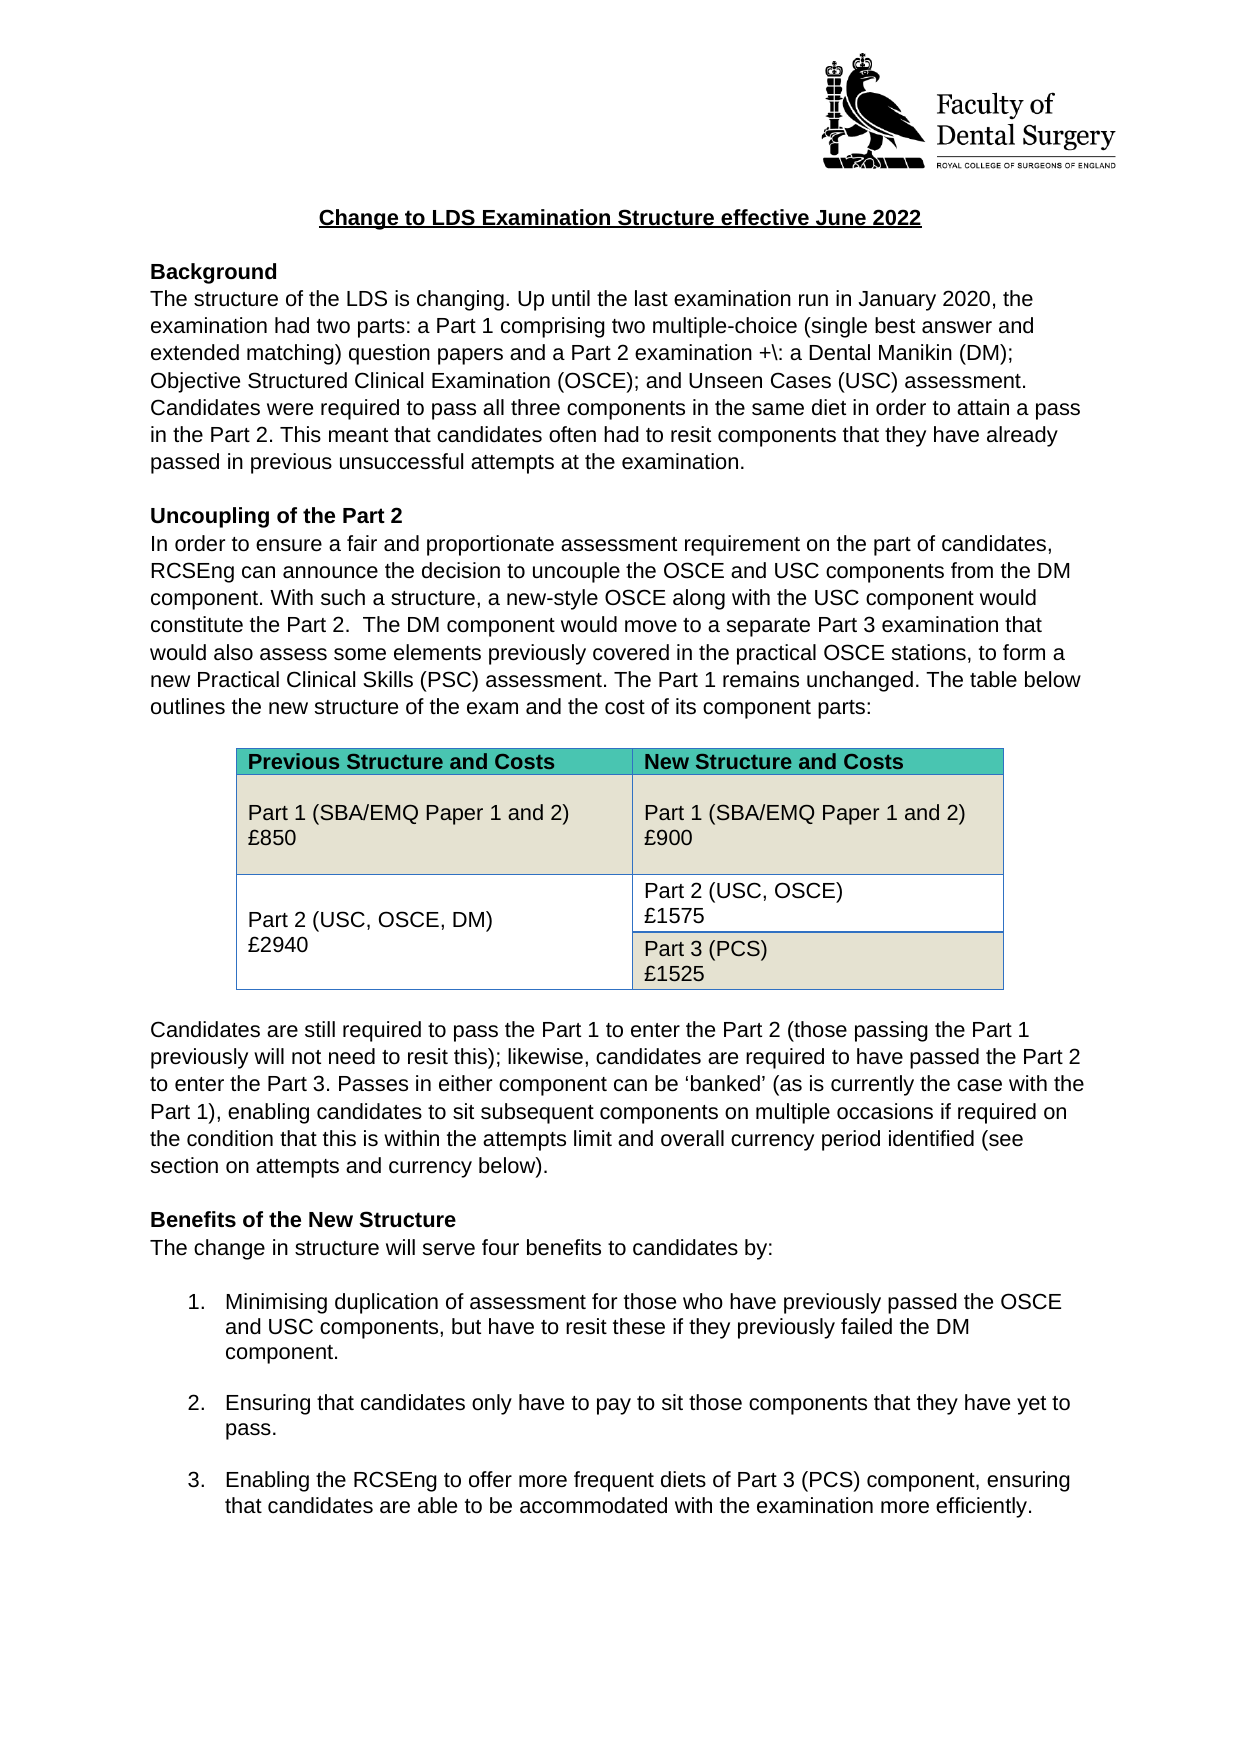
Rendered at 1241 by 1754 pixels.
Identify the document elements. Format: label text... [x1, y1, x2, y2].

text Uncoupling of the Part 2 [150, 503, 1090, 529]
text The structure of the LDS is changing. Up until the last examination run in January 2020, the examination had two parts: a Part 1 comprising two multiple-choice (single best answer and extended matching) question papers and a Part 2 examination +\: a Dental Manikin (DM); Objective Structured Clinical Examination (OSCE); and Unseen Cases (USC) assessment. Candidates were required to pass all three components in the same diet in order to attain a pass in the Part 2. This meant that candidates often had to resit components that they have already passed in previous unsuccessful attempts at the examination. [150, 286, 1090, 474]
table_cell Part 2 (USC, OSCE) £1575 [633, 875, 1003, 931]
text Change to LDS Examination Structure effective June 2022 [150, 204, 1090, 229]
table_cell Part 3 (PCS) £1525 [633, 933, 1003, 989]
text The change in structure will serve four benefits to candidates by: [150, 1234, 1090, 1260]
table_cell Part 1 (SBA/EMQ Paper 1 and 2) £900 [633, 775, 1003, 874]
text Candidates are still required to pass the Part 1 to enter the Part 2 (those passing the Part 1 previously will not need to resit this); likewise, candidates are required to have passed the Part 2 to enter the Part 3. Passes in either component can be ‘banked’ (as is currently the case with the Part 1), enabling candidates to sit subsequent components on multiple occasions if required on the condition that this is within the attempts limit and overall currency period identified (see section on attempts and currency below). [150, 1017, 1090, 1178]
list Enabling the RCSEng to offer more frequent diets of Part 3 (PCS) component, ensuring that candidates are able to be accommodated with the examination more efficiently. [187, 1467, 1090, 1518]
text In order to ensure a fair and proportionate assessment requirement on the part of candidates, RCSEng can announce the decision to uncouple the OSCE and USC components from the DM component. With such a structure, a new-style OSCE along with the USC component would constitute the Part 2. The DM component would move to a separate Part 3 examination that would also assess some elements previously covered in the practical OSCE stations, to form a new Practical Clinical Skills (PSC) assessment. The Part 1 remains unchanged. The table below outlines the new structure of the exam and the cost of its component parts: [150, 531, 1090, 719]
list Minimising duplication of assessment for those who have previously passed the OSCE and USC components, but have to resit these if they previously failed the DM component. [187, 1289, 1090, 1364]
list Ensuring that candidates only have to pay to sit those components that they have yet to pass. [187, 1390, 1090, 1440]
text Benefits of the New Structure [150, 1207, 1090, 1232]
table_cell Part 2 (USC, OSCE, DM) £2940 [237, 875, 632, 989]
table_header Previous Structure and Costs [237, 749, 632, 774]
table_header New Structure and Costs [633, 749, 1003, 774]
picture [803, 33, 1134, 187]
table_cell Part 1 (SBA/EMQ Paper 1 and 2) £850 [237, 775, 632, 874]
text Background [150, 259, 1090, 284]
